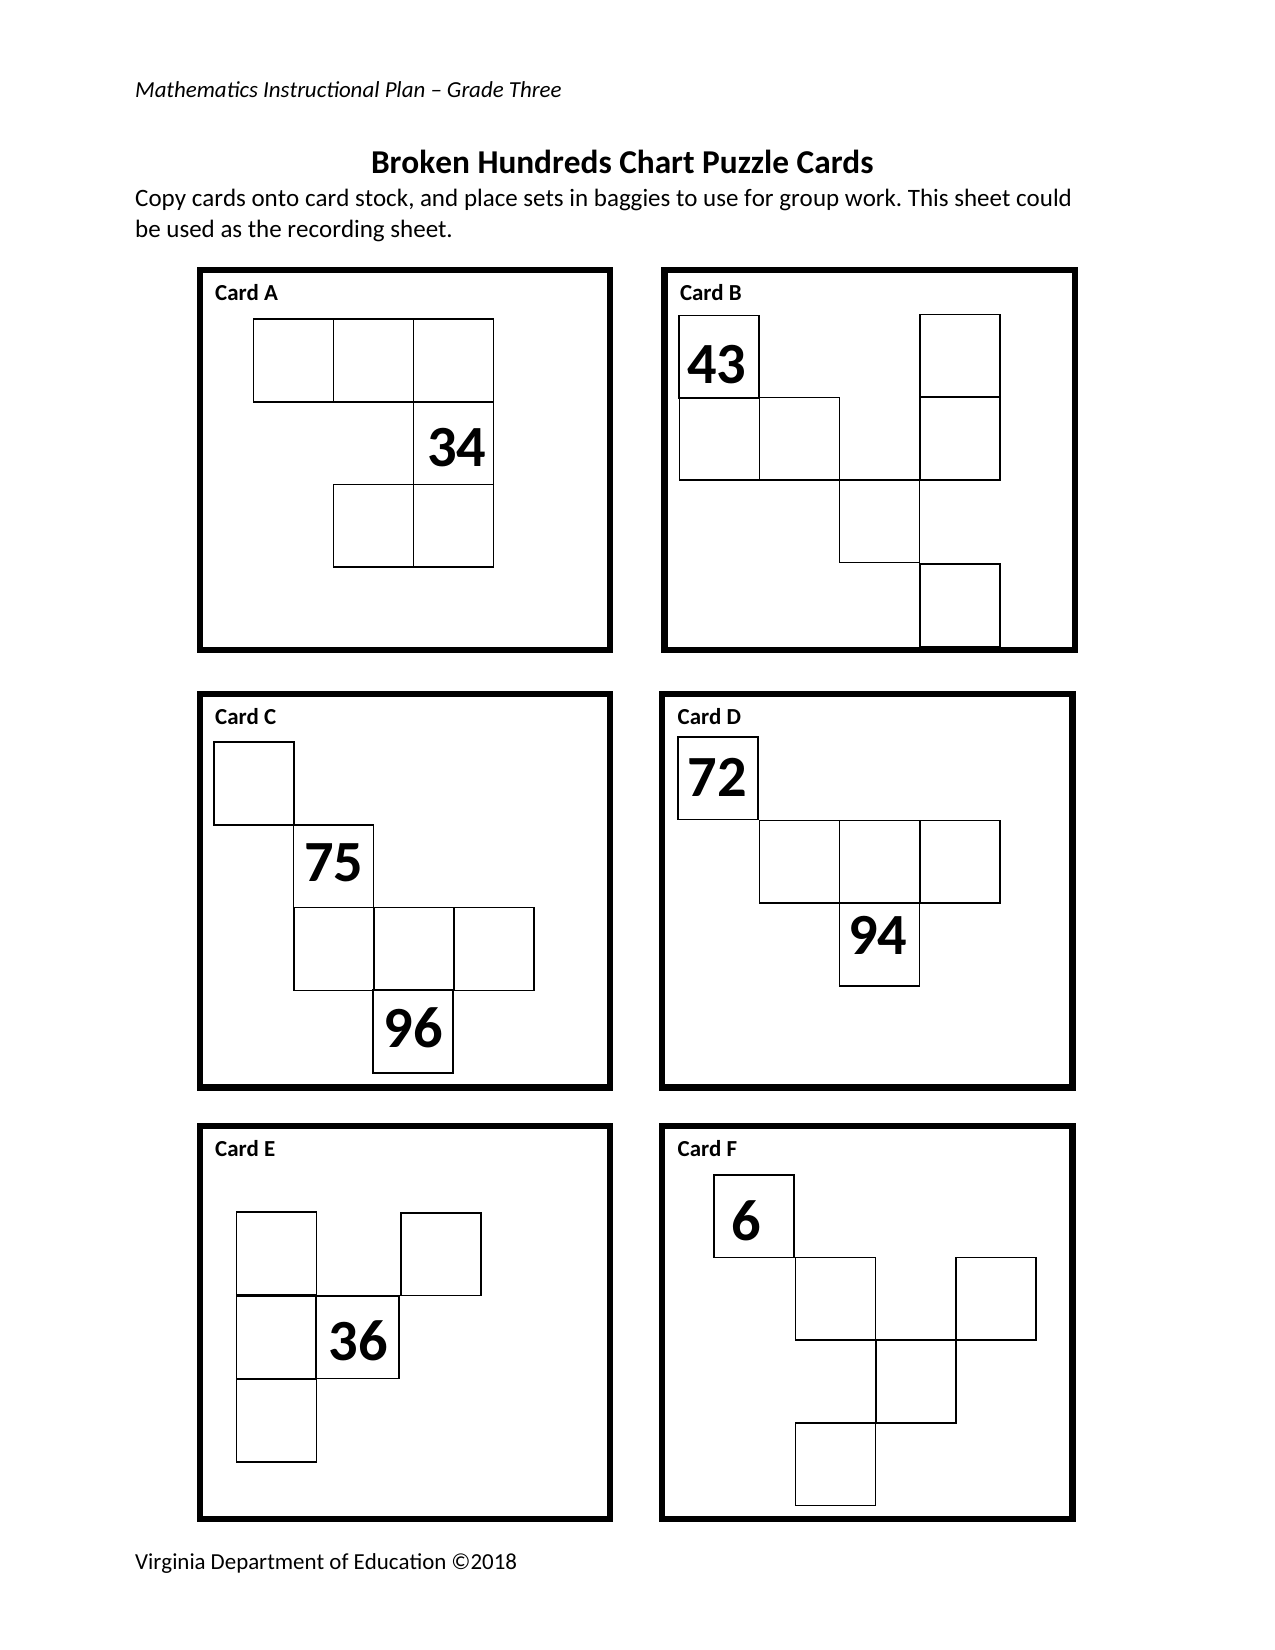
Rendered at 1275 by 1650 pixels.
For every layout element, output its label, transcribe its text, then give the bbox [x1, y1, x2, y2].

subtitle Broken Hundreds Chart Puzzle Cards [135, 141, 1110, 182]
text Copy cards onto card stock, and place sets in baggies to use for group work. This sheet could be used as the recording sheet. [135, 182, 1080, 243]
